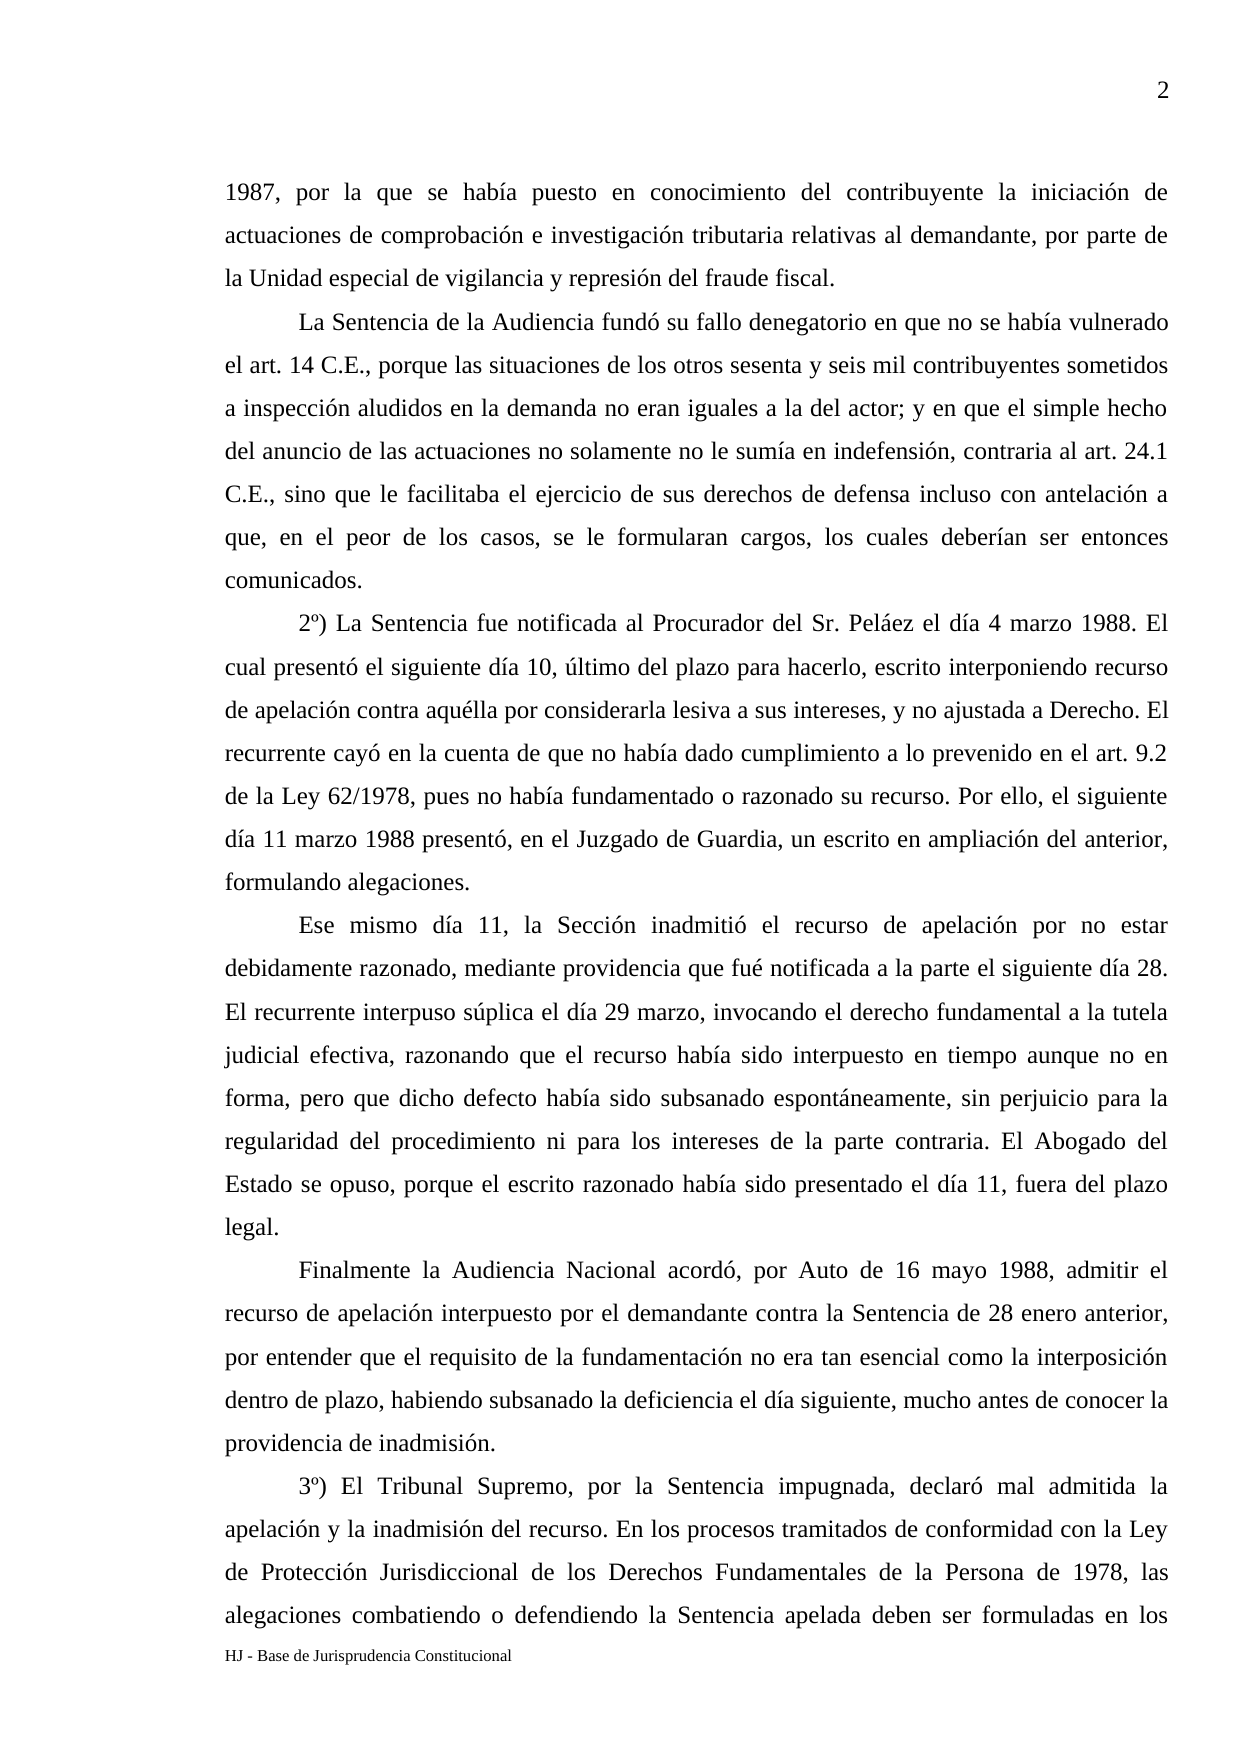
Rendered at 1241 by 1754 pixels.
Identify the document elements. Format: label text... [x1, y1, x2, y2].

text Finalmente la Audiencia Nacional acordó, por Auto de 16 mayo 1988, admitir el recurso de apelación interpuesto por el demandante contra la Sentencia de 28 enero anterior, por entender que el requisito de la fundamentación no era tan esencial como la interposición dentro de plazo, habiendo subsanado la deficiencia el día siguiente, mucho antes de conocer la providencia de inadmisión. [224, 1255, 1169, 1457]
text Ese mismo día 11, la Sección inadmitió el recurso de apelación por no estar debidamente razonado, mediante providencia que fué notificada a la parte el siguiente día 28. El recurrente interpuso súplica el día 29 marzo, invocando el derecho fundamental a la tutela judicial efectiva, razonando que el recurso había sido interpuesto en tiempo aunque no en forma, pero que dicho defecto había sido subsanado espontáneamente, sin perjuicio para la regularidad del procedimiento ni para los intereses de la parte contraria. El Abogado del Estado se opuso, porque el escrito razonado había sido presentado el día 11, fuera del plazo legal. [224, 910, 1169, 1241]
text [224, 1471, 1169, 1629]
text La Sentencia de la Audiencia fundó su fallo denegatorio en que no se había vulnerado el art. 14 C.E., porque las situaciones de los otros sesenta y seis mil contribuyentes sometidos a inspección aludidos en la demanda no eran iguales a la del actor; y en que el simple hecho del anuncio de las actuaciones no solamente no le sumía en indefensión, contraria al art. 24.1 C.E., sino que le facilitaba el ejercicio de sus derechos de defensa incluso con antelación a que, en el peor de los casos, se le formularan cargos, los cuales deberían ser entonces comunicados. [224, 307, 1169, 594]
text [224, 177, 1169, 292]
text 2º) La Sentencia fue notificada al Procurador del Sr. Peláez el día 4 marzo 1988. El cual presentó el siguiente día 10, último del plazo para hacerlo, escrito interponiendo recurso de apelación contra aquélla por considerarla lesiva a sus intereses, y no ajustada a Derecho. El recurrente cayó en la cuenta de que no había dado cumplimiento a lo prevenido en el art. 9.2 de la Ley 62/1978, pues no había fundamentado o razonado su recurso. Por ello, el siguiente día 11 marzo 1988 presentó, en el Juzgado de Guardia, un escrito en ampliación del anterior, formulando alegaciones. [224, 608, 1169, 896]
